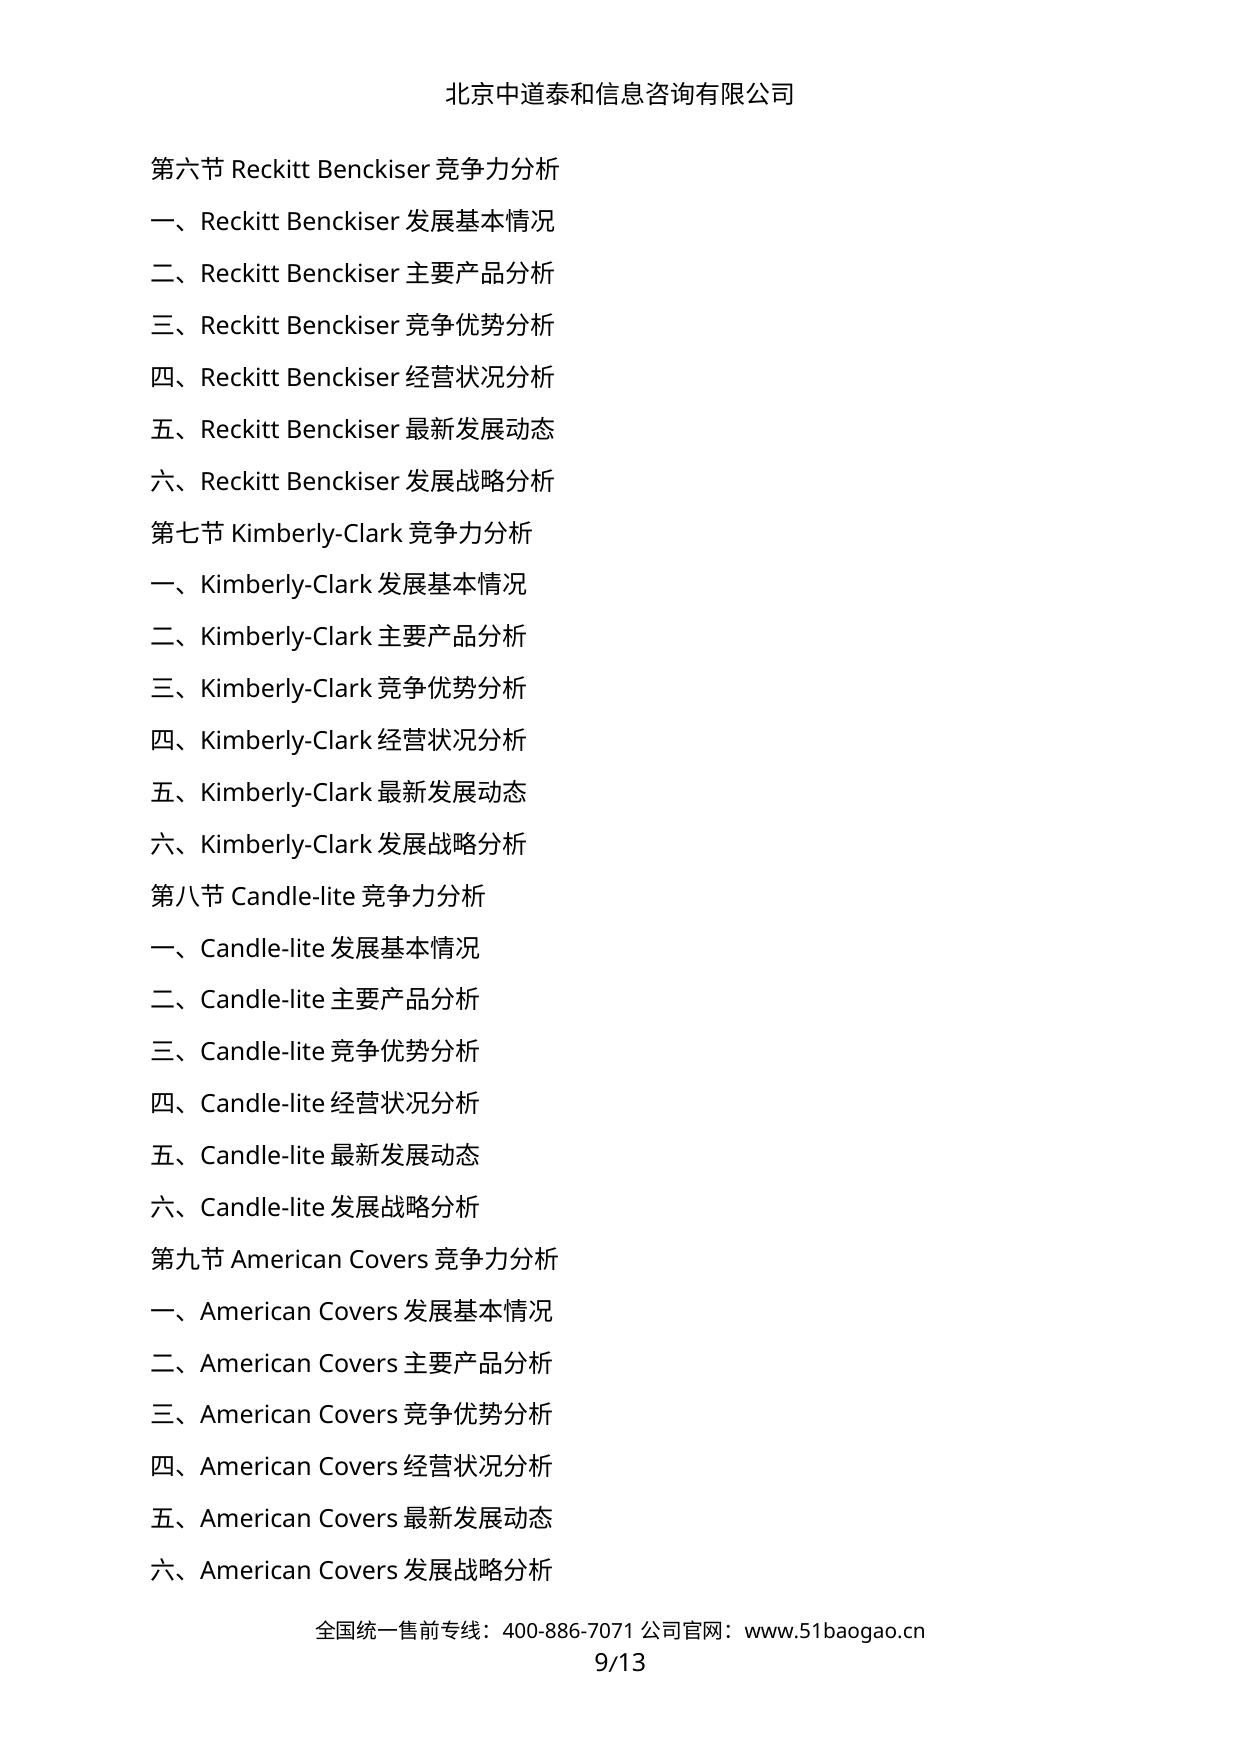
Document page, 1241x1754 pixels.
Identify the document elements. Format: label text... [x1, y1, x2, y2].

text 二、Reckitt Benckiser主要产品分析 [150, 254, 1090, 290]
text 一、Candle-lite发展基本情况 [150, 928, 1090, 964]
text 三、Reckitt Benckiser竞争优势分析 [150, 306, 1090, 342]
text 六、American Covers发展战略分析 [150, 1551, 1090, 1587]
text 三、Candle-lite竞争优势分析 [150, 1032, 1090, 1068]
text 三、Kimberly-Clark竞争优势分析 [150, 669, 1090, 705]
text 五、American Covers最新发展动态 [150, 1499, 1090, 1535]
text 一、Kimberly-Clark发展基本情况 [150, 565, 1090, 601]
text 六、Reckitt Benckiser发展战略分析 [150, 461, 1090, 497]
text 五、Reckitt Benckiser最新发展动态 [150, 409, 1090, 446]
text 第八节 Candle-lite竞争力分析 [150, 876, 1090, 912]
text 第六节 Reckitt Benckiser竞争力分析 [150, 150, 1090, 186]
text 四、Kimberly-Clark经营状况分析 [150, 721, 1090, 757]
text 四、American Covers经营状况分析 [150, 1447, 1090, 1483]
text 二、American Covers主要产品分析 [150, 1343, 1090, 1379]
text 五、Candle-lite最新发展动态 [150, 1136, 1090, 1172]
text 四、Reckitt Benckiser经营状况分析 [150, 357, 1090, 394]
text 五、Kimberly-Clark最新发展动态 [150, 772, 1090, 809]
text 一、Reckitt Benckiser发展基本情况 [150, 202, 1090, 238]
text 六、Candle-lite发展战略分析 [150, 1187, 1090, 1224]
text 六、Kimberly-Clark发展战略分析 [150, 824, 1090, 861]
text 三、American Covers竞争优势分析 [150, 1395, 1090, 1431]
text 第七节 Kimberly-Clark竞争力分析 [150, 513, 1090, 549]
text 第九节 American Covers竞争力分析 [150, 1239, 1090, 1276]
text 四、Candle-lite经营状况分析 [150, 1084, 1090, 1120]
text 二、Candle-lite主要产品分析 [150, 980, 1090, 1016]
text 二、Kimberly-Clark主要产品分析 [150, 617, 1090, 653]
text 一、American Covers发展基本情况 [150, 1291, 1090, 1327]
